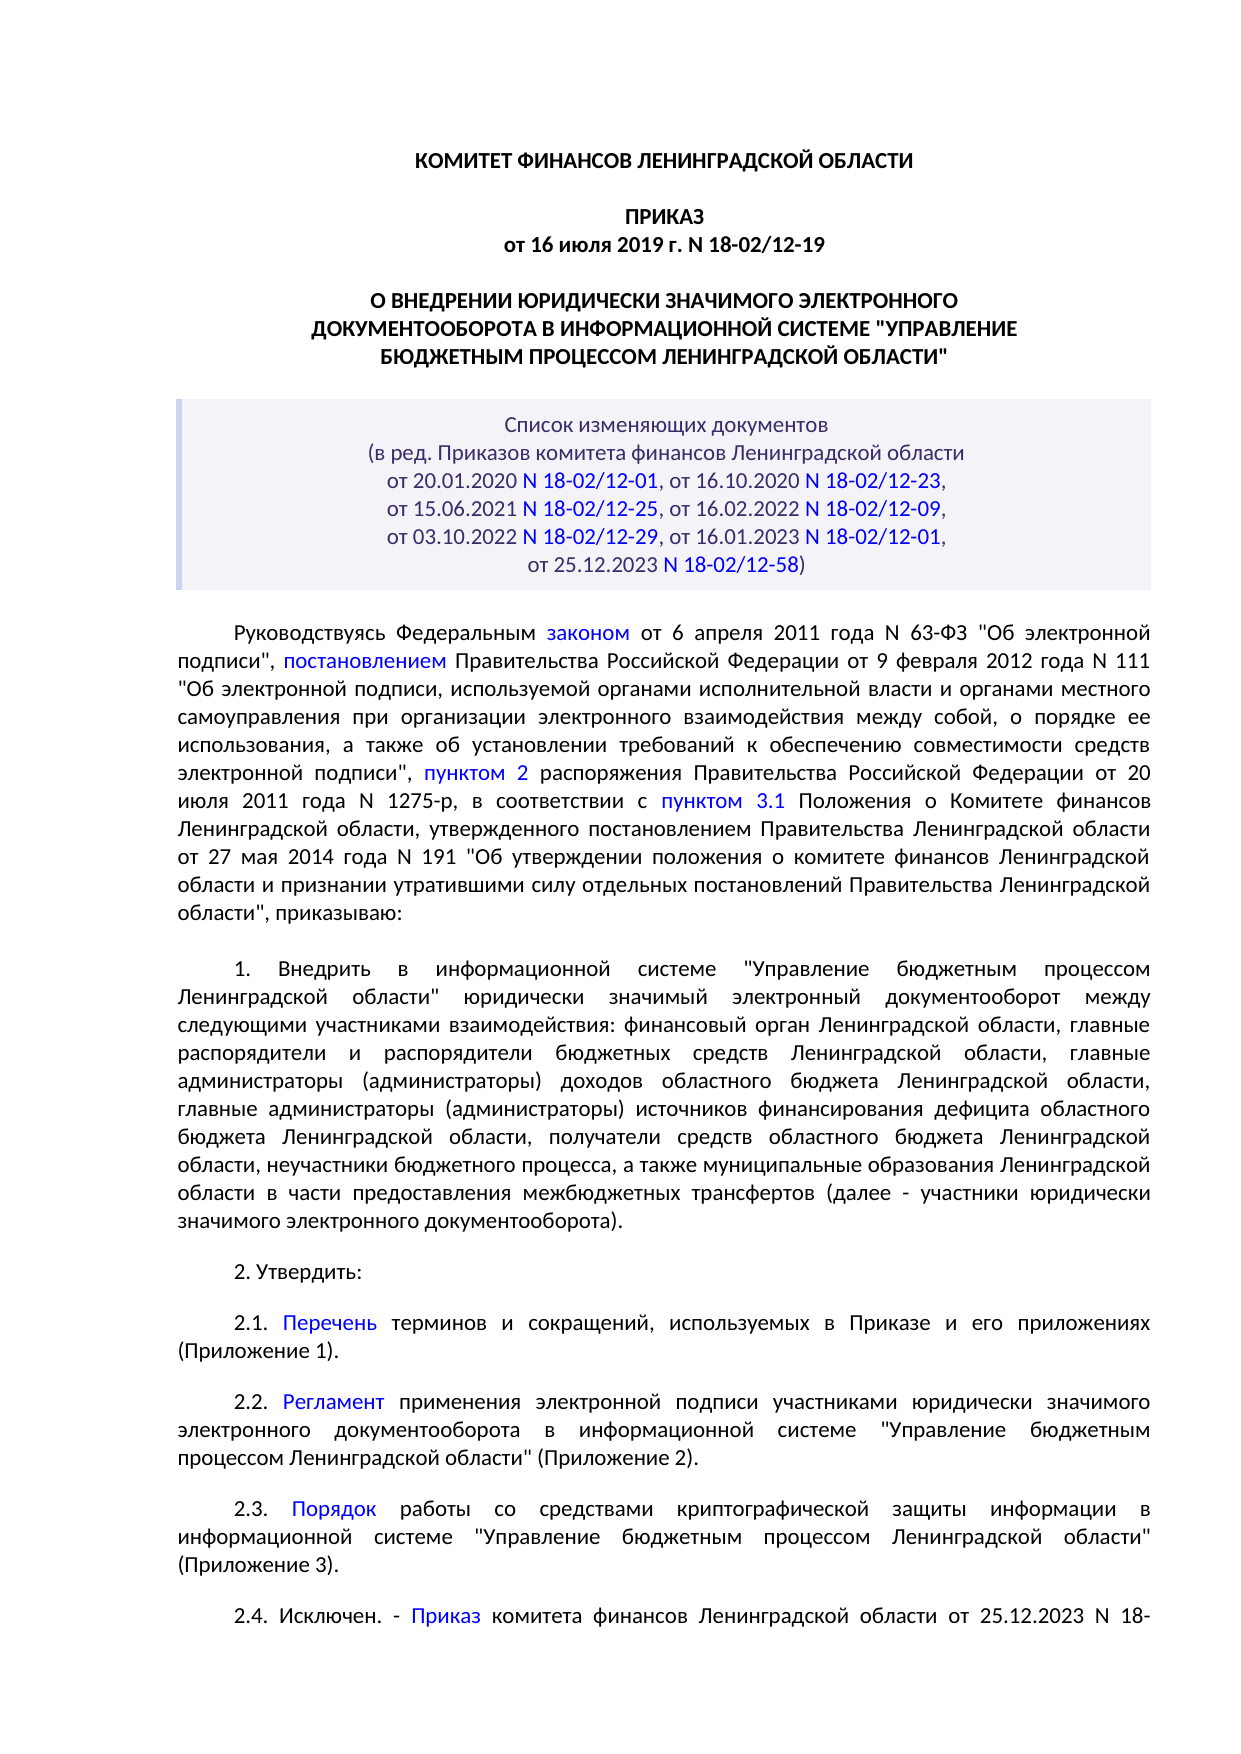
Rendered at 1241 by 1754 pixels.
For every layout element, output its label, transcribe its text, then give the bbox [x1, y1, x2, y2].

title ДОКУМЕНТООБОРОТА В ИНФОРМАЦИОННОЙ СИСТЕМЕ "УПРАВЛЕНИЕ [177, 314, 1152, 342]
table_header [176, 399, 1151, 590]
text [177, 1601, 1152, 1629]
text 1. Внедрить в информационной системе "Управление бюджетным процессом Ленинградской области" юридически значимый электронный документооборот между следующими участниками взаимодействия: финансовый орган Ленинградской области, главные распорядители и распорядители бюджетных средств Ленинградской области, главные администраторы (администраторы) доходов областного бюджета Ленинградской области, главные администраторы (администраторы) источников финансирования дефицита областного бюджета Ленинградской области, получатели средств областного бюджета Ленинградской области, неучастники бюджетного процесса, а также муниципальные образования Ленинградской области в части предоставления межбюджетных трансфертов (далее - участники юридически значимого электронного документооборота). [177, 954, 1152, 1234]
title от 16 июля 2019 г. N 18-02/12-19 [177, 230, 1152, 258]
title КОМИТЕТ ФИНАНСОВ ЛЕНИНГРАДСКОЙ ОБЛАСТИ [177, 146, 1152, 174]
text Руководствуясь Федеральным законом от 6 апреля 2011 года N 63-ФЗ "Об электронной подписи", постановлением Правительства Российской Федерации от 9 февраля 2012 года N 111 "Об электронной подписи, используемой органами исполнительной власти и органами местного самоуправления при организации электронного взаимодействия между собой, о порядке ее использования, а также об установлении требований к обеспечению совместимости средств электронной подписи", пунктом 2 распоряжения Правительства Российской Федерации от 20 июля 2011 года N 1275-р, в соответствии с пунктом 3.1 Положения о Комитете финансов Ленинградской области, утвержденного постановлением Правительства Ленинградской области от 27 мая 2014 года N 191 "Об утверждении положения о комитете финансов Ленинградской области и признании утратившими силу отдельных постановлений Правительства Ленинградской области", приказываю: [177, 618, 1152, 926]
text 2.2. Регламент применения электронной подписи участниками юридически значимого электронного документооборота в информационной системе "Управление бюджетным процессом Ленинградской области" (Приложение 2). [177, 1387, 1152, 1471]
title БЮДЖЕТНЫМ ПРОЦЕССОМ ЛЕНИНГРАДСКОЙ ОБЛАСТИ" [177, 342, 1152, 370]
title О ВНЕДРЕНИИ ЮРИДИЧЕСКИ ЗНАЧИМОГО ЭЛЕКТРОННОГО [177, 286, 1152, 314]
text 2. Утвердить: [177, 1257, 1152, 1286]
title ПРИКАЗ [177, 202, 1152, 230]
text 2.3. Порядок работы со средствами криптографической защиты информации в информационной системе "Управление бюджетным процессом Ленинградской области" (Приложение 3). [177, 1494, 1152, 1578]
text 2.1. Перечень терминов и сокращений, используемых в Приказе и его приложениях (Приложение 1). [177, 1308, 1152, 1364]
